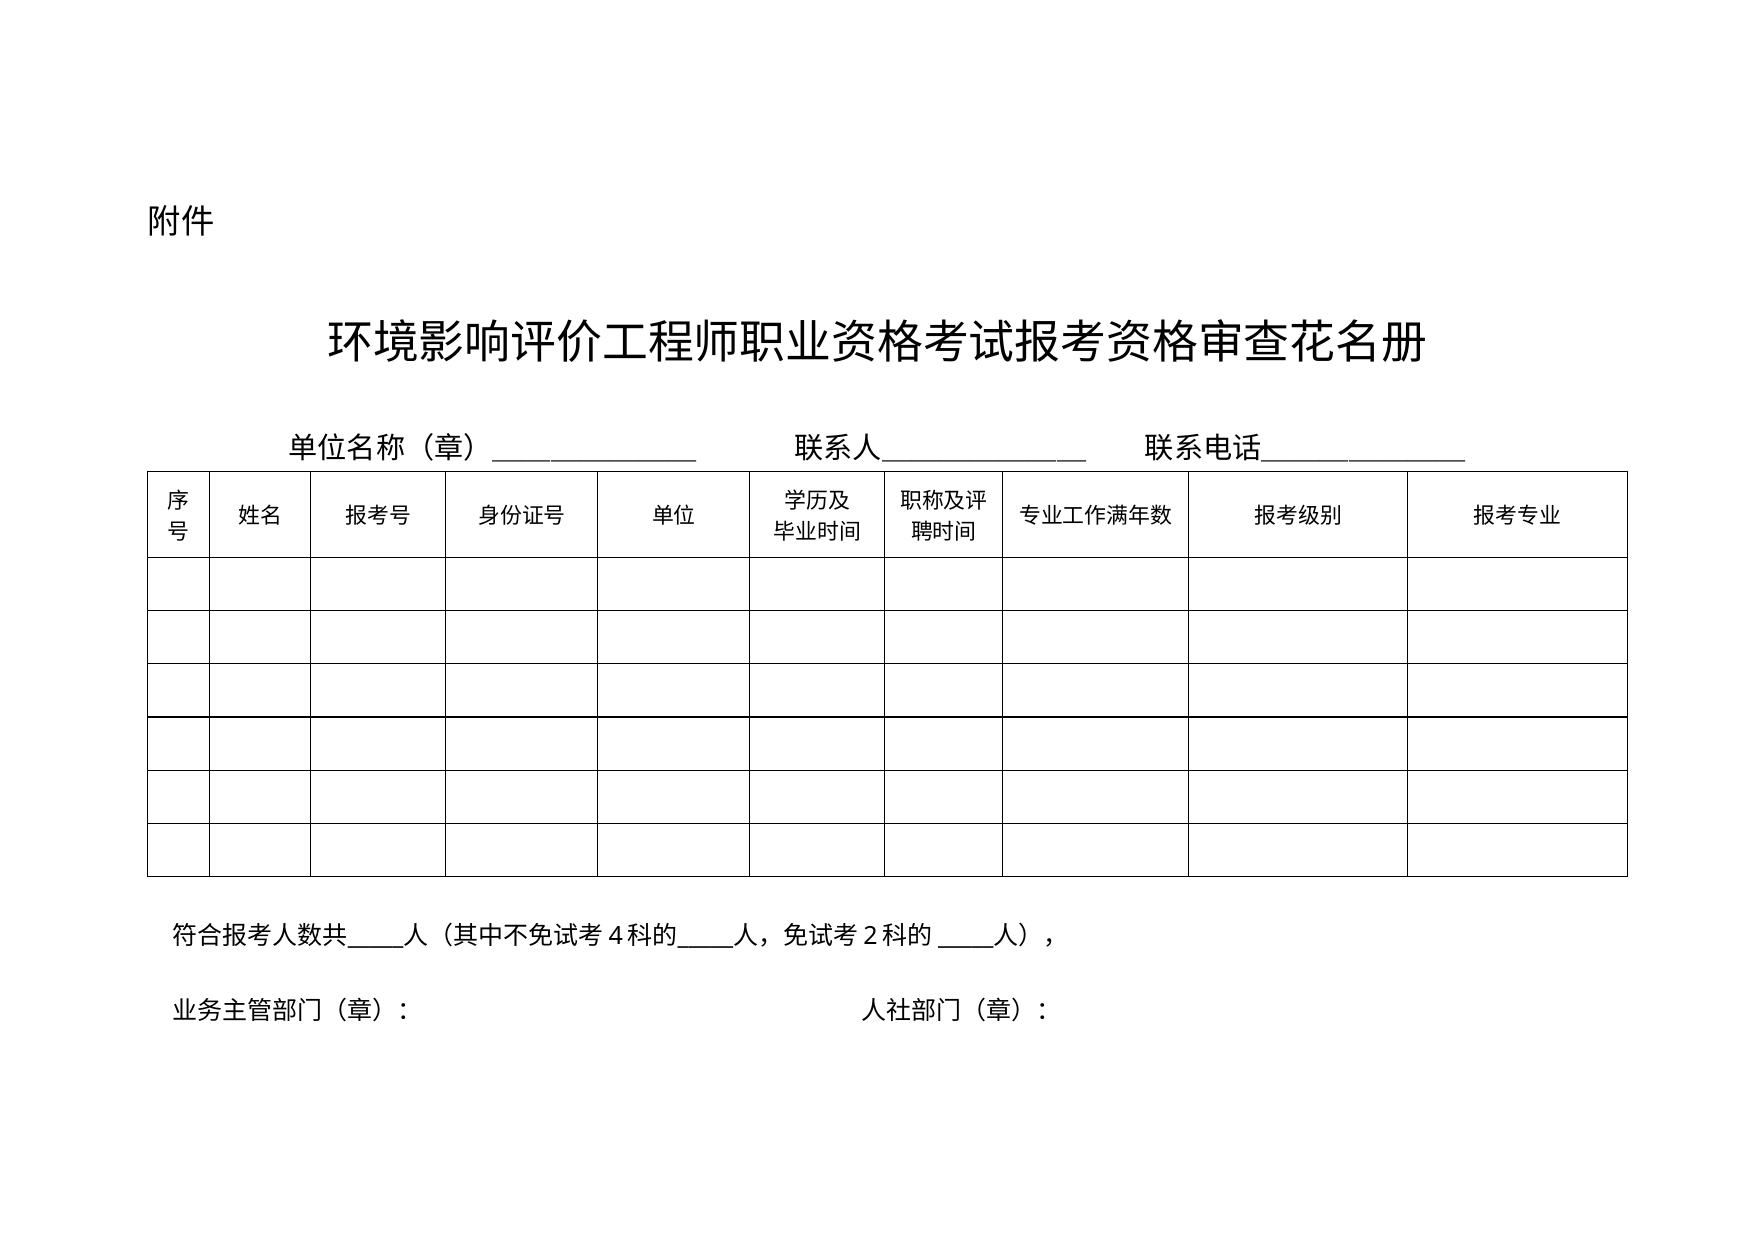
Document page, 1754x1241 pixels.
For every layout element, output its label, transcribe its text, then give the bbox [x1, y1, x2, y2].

table_cell [1408, 558, 1627, 610]
table_cell [148, 771, 209, 822]
table_header 单位 [598, 472, 749, 557]
table_cell [311, 664, 445, 716]
table_cell [1003, 611, 1188, 663]
table_cell [750, 718, 884, 769]
table_cell [311, 718, 445, 769]
table_cell [210, 664, 310, 716]
text 符合报考人数共_____人（其中不免试考4科的_____人，免试考2科的 _____人）， [148, 914, 1606, 952]
table_cell [148, 664, 209, 716]
table_cell [210, 771, 310, 822]
table_cell [598, 611, 749, 663]
table_cell [1408, 824, 1627, 876]
table_cell [1189, 611, 1407, 663]
text 单位名称（章）＿＿＿＿＿＿＿ 联系人＿＿＿＿＿＿＿ 联系电话＿＿＿＿＿＿＿ [148, 408, 1606, 471]
table_cell [885, 611, 1002, 663]
table_header 姓名 [210, 472, 310, 557]
table_cell [1189, 718, 1407, 769]
table_cell [446, 718, 597, 769]
table_cell [210, 558, 310, 610]
table_cell [1408, 718, 1627, 769]
table_cell [148, 611, 209, 663]
table_header 专业工作满年数 [1003, 472, 1188, 557]
table_cell [885, 718, 1002, 769]
table_cell [311, 611, 445, 663]
table_cell [446, 824, 597, 876]
text 附件 [148, 183, 1606, 246]
table_cell [1003, 718, 1188, 769]
table_cell [885, 558, 1002, 610]
table_cell [885, 824, 1002, 876]
table_cell [210, 611, 310, 663]
table_cell [446, 558, 597, 610]
table_cell [311, 558, 445, 610]
table_cell [1408, 771, 1627, 822]
table_cell [885, 771, 1002, 822]
table_cell [1003, 664, 1188, 716]
table_header 报考号 [311, 472, 445, 557]
table_cell [446, 771, 597, 822]
table_cell [446, 664, 597, 716]
table_cell [1189, 824, 1407, 876]
table_cell [750, 664, 884, 716]
table_cell [598, 824, 749, 876]
text 环境影响评价工程师职业资格考试报考资格审查花名册 [148, 308, 1606, 371]
table_cell [148, 824, 209, 876]
table_cell [311, 771, 445, 822]
table_cell [1003, 558, 1188, 610]
table_cell [210, 718, 310, 769]
table_cell [598, 558, 749, 610]
table_header 身份证号 [446, 472, 597, 557]
table_cell [1189, 771, 1407, 822]
table_header 职称及评聘时间 [885, 472, 1002, 557]
text 业务主管部门（章）： 人社部门（章）： [148, 989, 1606, 1027]
table_header 报考专业 [1408, 472, 1627, 557]
table_cell [1189, 664, 1407, 716]
table_cell [598, 718, 749, 769]
table_cell [1408, 611, 1627, 663]
table_cell [885, 664, 1002, 716]
table_cell [750, 824, 884, 876]
table_header 序号 [148, 472, 209, 557]
table_cell [750, 611, 884, 663]
table_cell [1003, 771, 1188, 822]
table_cell [598, 771, 749, 822]
table_header 学历及 毕业时间 [750, 472, 884, 557]
table_cell [148, 718, 209, 769]
table_header 报考级别 [1189, 472, 1407, 557]
table_cell [311, 824, 445, 876]
table_cell [1408, 664, 1627, 716]
table_cell [598, 664, 749, 716]
table_cell [750, 771, 884, 822]
table_cell [1189, 558, 1407, 610]
table_cell [148, 558, 209, 610]
table_cell [446, 611, 597, 663]
table_cell [750, 558, 884, 610]
table_cell [210, 824, 310, 876]
table_cell [1003, 824, 1188, 876]
